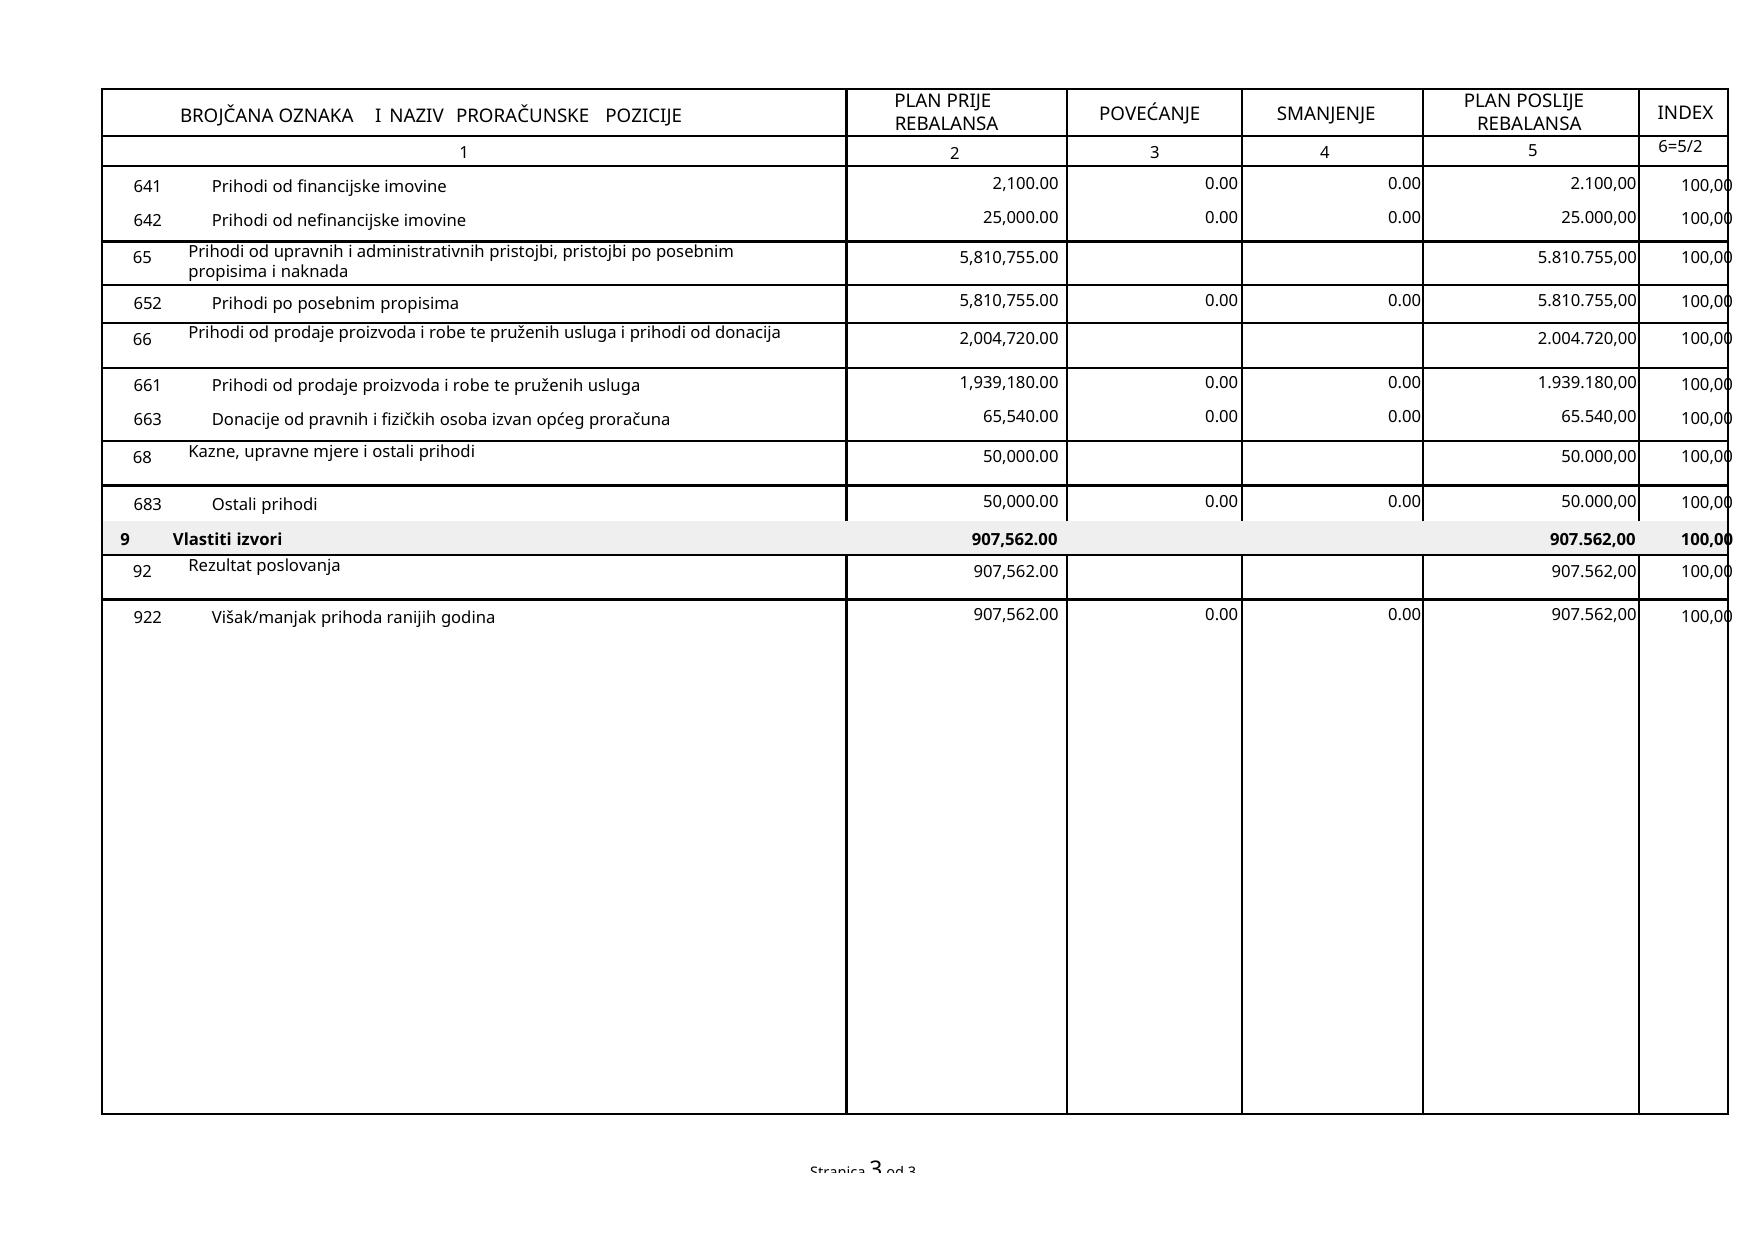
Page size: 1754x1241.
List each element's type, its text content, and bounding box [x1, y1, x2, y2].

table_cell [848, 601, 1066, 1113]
table_cell 3 [1068, 137, 1241, 164]
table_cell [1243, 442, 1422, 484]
table_cell 5 [1424, 137, 1638, 164]
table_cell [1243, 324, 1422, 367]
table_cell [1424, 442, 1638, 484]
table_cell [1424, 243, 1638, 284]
table_cell Prihodi od nefinancijske imovine [166, 200, 845, 240]
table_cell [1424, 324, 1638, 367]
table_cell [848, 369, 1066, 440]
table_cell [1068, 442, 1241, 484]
table_cell 0.00 [1243, 167, 1422, 200]
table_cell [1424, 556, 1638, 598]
table_header SMANJENJE [1243, 90, 1422, 135]
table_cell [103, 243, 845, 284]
table_cell 25.000,00 [1424, 200, 1638, 240]
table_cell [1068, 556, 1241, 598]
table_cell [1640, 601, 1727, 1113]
table_cell 0.00 [1243, 200, 1422, 240]
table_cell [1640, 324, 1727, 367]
table_cell 2 [848, 137, 1066, 164]
table_cell 2,100.00 [848, 167, 1066, 200]
table_cell Prihodi od financijske imovine [166, 167, 845, 200]
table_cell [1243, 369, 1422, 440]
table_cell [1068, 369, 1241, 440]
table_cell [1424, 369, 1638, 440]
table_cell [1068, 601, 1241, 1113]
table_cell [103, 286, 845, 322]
table_cell 25,000.00 [848, 200, 1066, 240]
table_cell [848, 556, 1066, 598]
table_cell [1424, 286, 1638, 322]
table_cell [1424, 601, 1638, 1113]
table_cell 0.00 [1068, 200, 1241, 240]
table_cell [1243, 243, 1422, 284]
table_header BROJČANA OZNAKA [103, 90, 370, 135]
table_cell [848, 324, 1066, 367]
table_cell 6=5/2 [1640, 137, 1727, 164]
table_cell 100,00 [1640, 167, 1727, 200]
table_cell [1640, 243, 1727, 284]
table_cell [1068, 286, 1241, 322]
table_header PLAN POSLIJE REBALANSA [1424, 90, 1638, 135]
table_cell 2.100,00 [1424, 167, 1638, 200]
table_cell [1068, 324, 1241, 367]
table_header I [370, 90, 384, 135]
table_header POZICIJE [600, 90, 845, 135]
table_cell 100,00 [1640, 200, 1727, 240]
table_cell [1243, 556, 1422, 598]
table_cell 4 [1243, 137, 1422, 164]
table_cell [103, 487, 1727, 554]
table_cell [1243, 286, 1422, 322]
table_cell 641 [103, 167, 166, 200]
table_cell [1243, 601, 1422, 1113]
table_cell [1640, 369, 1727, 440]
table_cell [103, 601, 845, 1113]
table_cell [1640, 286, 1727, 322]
table_header PRORAČUNSKE [450, 90, 599, 135]
table_header PLAN PRIJE REBALANSA [848, 90, 1066, 135]
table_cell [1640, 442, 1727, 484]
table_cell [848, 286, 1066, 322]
table_header NAZIV [384, 90, 450, 135]
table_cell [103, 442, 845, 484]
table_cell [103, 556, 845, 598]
table_cell 1 [103, 137, 845, 164]
table_cell 0.00 [1068, 167, 1241, 200]
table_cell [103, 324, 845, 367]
table_header INDEX [1640, 90, 1727, 135]
table_cell 642 [103, 200, 166, 240]
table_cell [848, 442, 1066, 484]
table_header POVEĆANJE [1068, 90, 1241, 135]
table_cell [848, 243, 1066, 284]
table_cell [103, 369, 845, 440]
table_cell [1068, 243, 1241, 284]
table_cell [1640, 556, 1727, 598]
